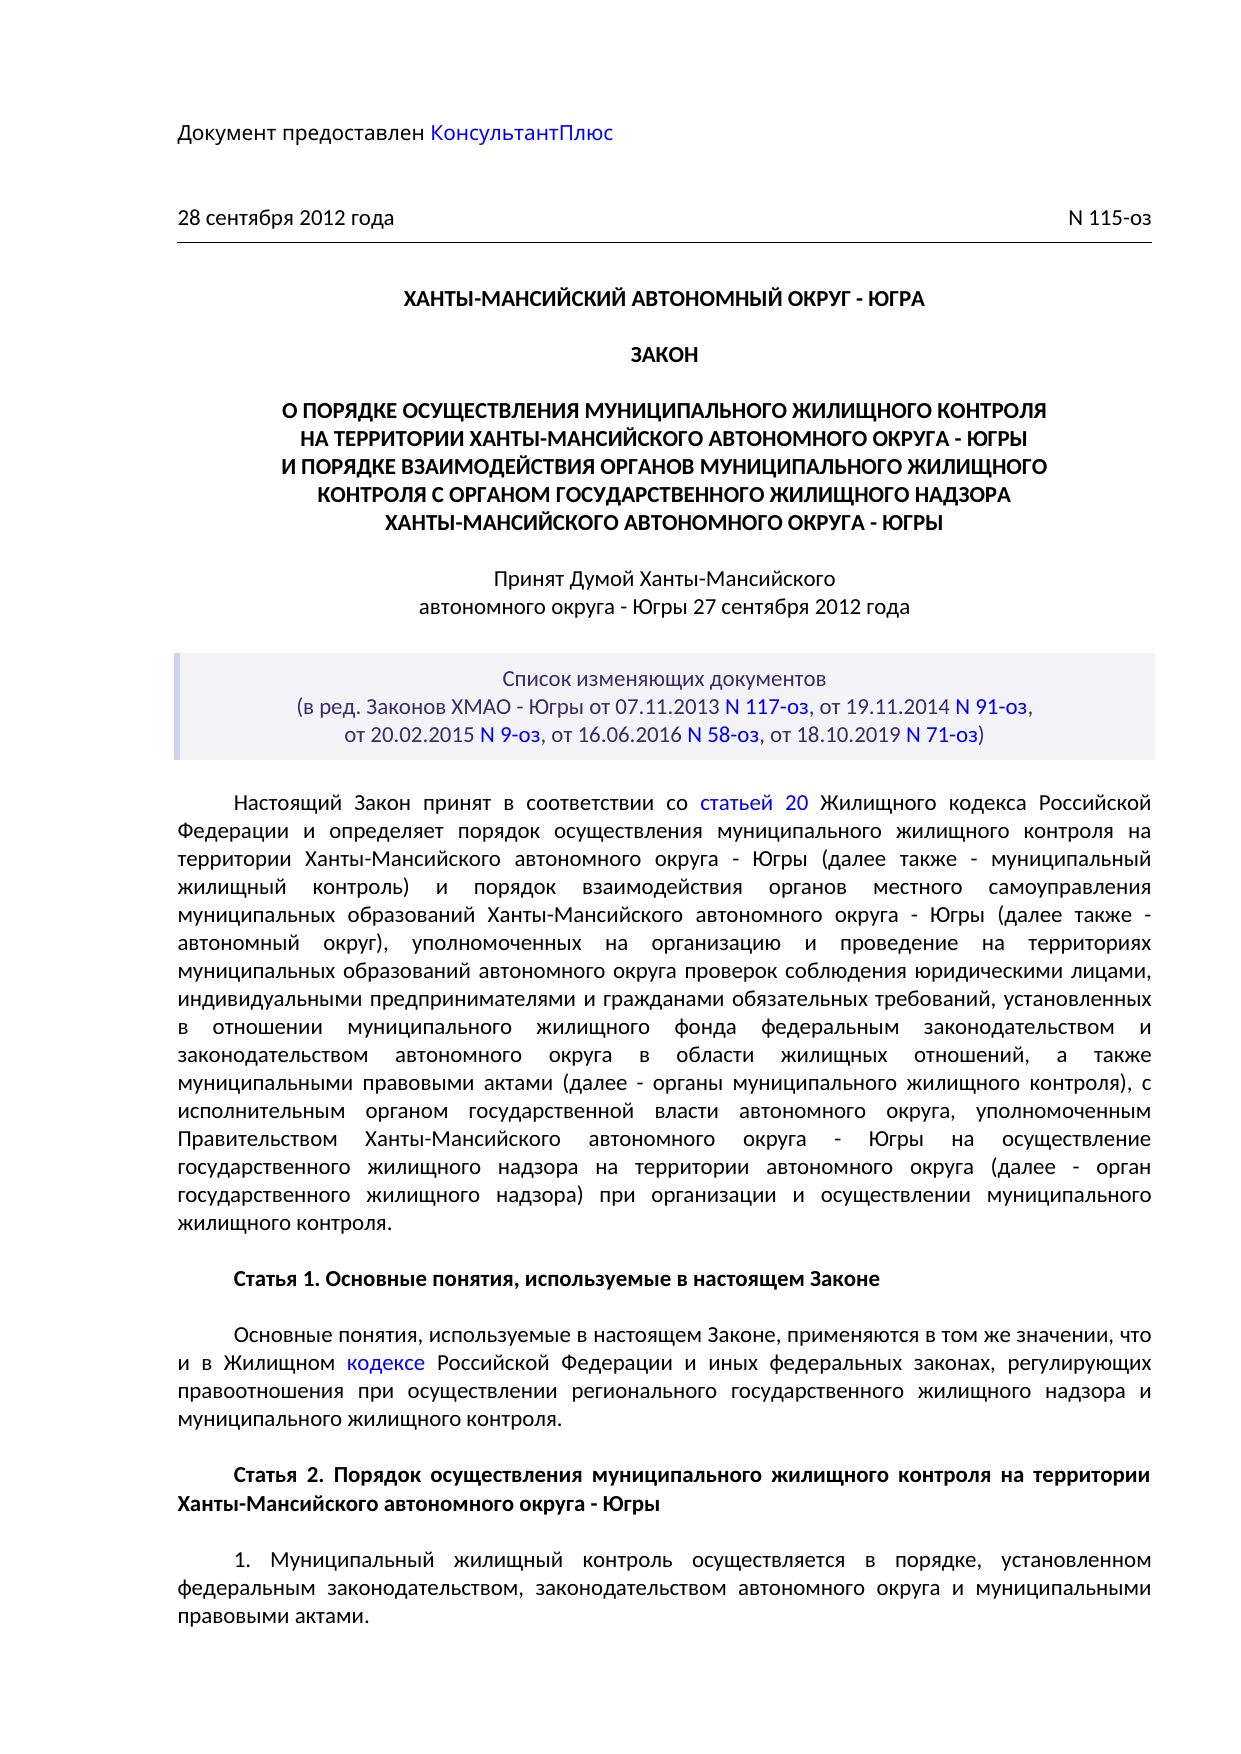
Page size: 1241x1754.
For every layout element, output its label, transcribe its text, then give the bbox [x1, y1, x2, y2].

title ЗАКОН [177, 340, 1152, 368]
text Основные понятия, используемые в настоящем Законе, применяются в том же значении, что и в Жилищном кодексе Российской Федерации и иных федеральных законах, регулирующих правоотношения при осуществлении регионального государственного жилищного надзора и муниципального жилищного контроля. [177, 1321, 1152, 1433]
text 1. Муниципальный жилищный контроль осуществляется в порядке, установленном федеральным законодательством, законодательством автономного округа и муниципальными правовыми актами. [177, 1545, 1152, 1629]
title НА ТЕРРИТОРИИ ХАНТЫ-МАНСИЙСКОГО АВТОНОМНОГО ОКРУГА - ЮГРЫ [177, 424, 1152, 452]
title Статья 1. Основные понятия, используемые в настоящем Законе [177, 1264, 1152, 1292]
title И ПОРЯДКЕ ВЗАИМОДЕЙСТВИЯ ОРГАНОВ МУНИЦИПАЛЬНОГО ЖИЛИЩНОГО [177, 452, 1152, 480]
text автономного округа - Югры 27 сентября 2012 года [177, 592, 1152, 620]
title ХАНТЫ-МАНСИЙСКИЙ АВТОНОМНЫЙ ОКРУГ - ЮГРА [177, 284, 1152, 312]
table_header N 115-оз [664, 203, 1152, 231]
title Документ предоставлен КонсультантПлюс [177, 118, 1152, 175]
table_header Список изменяющих документов (в ред. Законов ХМАО - Югры от 07.11.2013 N 117-оз, от 19.11.2014 N 91-оз, от 20.02.2015 N 9-оз, от 16.06.2016 N 58-оз, от 18.10.2019 N 71-оз) [180, 653, 1149, 760]
title Статья 2. Порядок осуществления муниципального жилищного контроля на территории Ханты-Мансийского автономного округа - Югры [177, 1461, 1152, 1517]
title КОНТРОЛЯ С ОРГАНОМ ГОСУДАРСТВЕННОГО ЖИЛИЩНОГО НАДЗОРА [177, 480, 1152, 508]
text Настоящий Закон принят в соответствии со статьей 20 Жилищного кодекса Российской Федерации и определяет порядок осуществления муниципального жилищного контроля на территории Ханты-Мансийского автономного округа - Югры (далее также - муниципальный жилищный контроль) и порядок взаимодействия органов местного самоуправления муниципальных образований Ханты-Мансийского автономного округа - Югры (далее также - автономный округ), уполномоченных на организацию и проведение на территориях муниципальных образований автономного округа проверок соблюдения юридическими лицами, индивидуальными предпринимателями и гражданами обязательных требований, установленных в отношении муниципального жилищного фонда федеральным законодательством и законодательством автономного округа в области жилищных отношений, а также муниципальными правовыми актами (далее - органы муниципального жилищного контроля), с исполнительным органом государственной власти автономного округа, уполномоченным Правительством Ханты-Мансийского автономного округа - Югры на осуществление государственного жилищного надзора на территории автономного округа (далее - орган государственного жилищного надзора) при организации и осуществлении муниципального жилищного контроля. [177, 788, 1152, 1236]
title ХАНТЫ-МАНСИЙСКОГО АВТОНОМНОГО ОКРУГА - ЮГРЫ [177, 508, 1152, 536]
text Принят Думой Ханты-Мансийского [177, 564, 1152, 592]
title О ПОРЯДКЕ ОСУЩЕСТВЛЕНИЯ МУНИЦИПАЛЬНОГО ЖИЛИЩНОГО КОНТРОЛЯ [177, 396, 1152, 424]
table_header 28 сентября 2012 года [177, 203, 664, 231]
